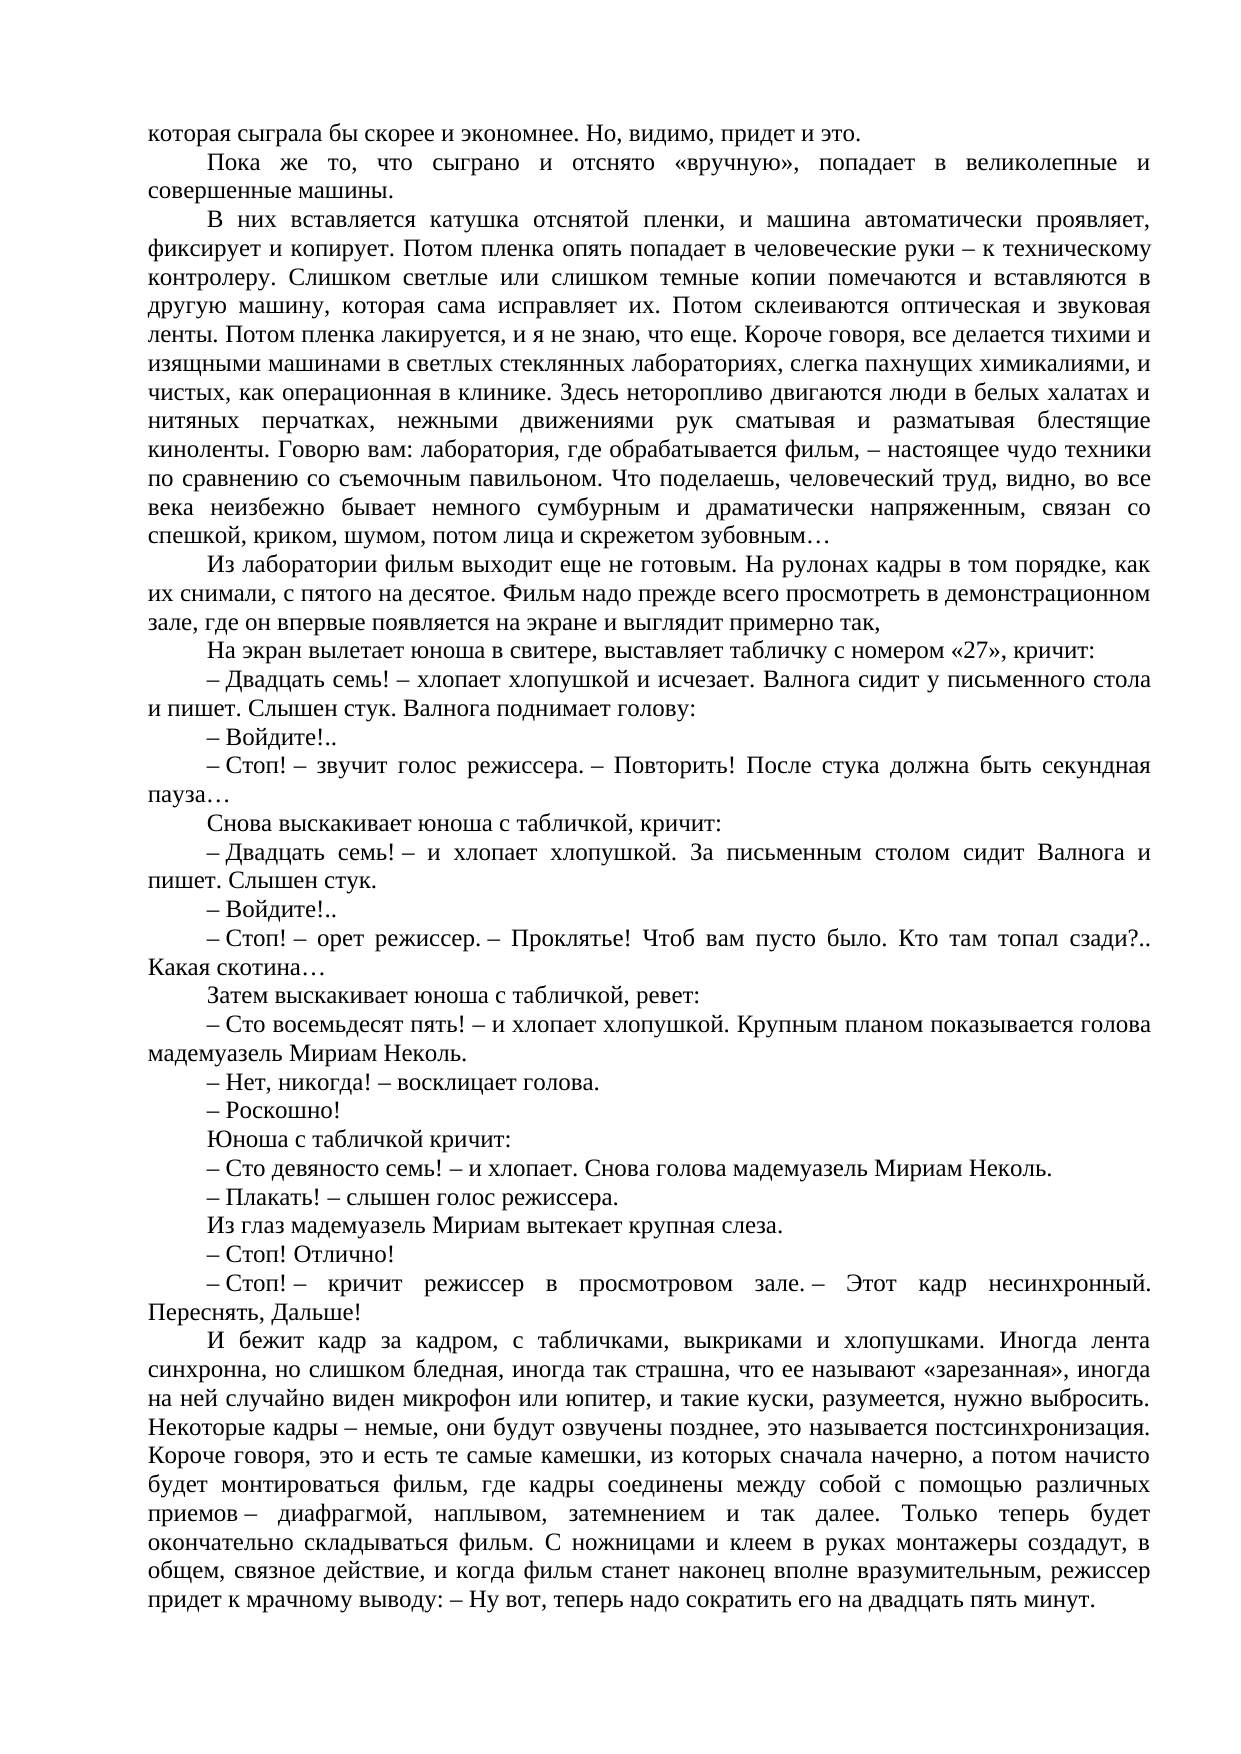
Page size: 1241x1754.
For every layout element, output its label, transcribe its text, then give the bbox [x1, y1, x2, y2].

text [148, 118, 1152, 147]
text – Сто девяносто семь! – и хлопает. Снова голова мадемуазель Мириам Неколь. [148, 1153, 1152, 1182]
text – Войдите!.. [148, 894, 1152, 923]
text – Двадцать семь! – и хлопает хлопушкой. За письменным столом сидит Валнога и пишет. Слышен стук. [148, 837, 1152, 894]
text – Двадцать семь! – хлопает хлопушкой и исчезает. Валнога сидит у письменного стола и пишет. Слышен стук. Валнога поднимает голову: [148, 664, 1152, 722]
text – Сто восемьдесят пять! – и хлопает хлопушкой. Крупным планом показывается голова мадемуазель Мириам Неколь. [148, 1009, 1152, 1067]
text – Стоп! – орет режиссер. – Проклятье! Чтоб вам пусто было. Кто там топал сзади?.. Какая скотина… [148, 923, 1152, 981]
text – Плакать! – слышен голос режиссера. [148, 1182, 1152, 1211]
text – Стоп! Отлично! [148, 1239, 1152, 1268]
text – Роскошно! [148, 1096, 1152, 1124]
text Из лаборатории фильм выходит еще не готовым. На рулонах кадры в том порядке, как их снимали, с пятого на десятое. Фильм надо прежде всего просмотреть в демонстрационном зале, где он впервые появляется на экране и выглядит примерно так, [148, 549, 1152, 636]
text – Войдите!.. [148, 722, 1152, 751]
text Пока же то, что сыграно и отснято «вручную», попадает в великолепные и совершенные машины. [148, 147, 1152, 204]
text На экран вылетает юноша в свитере, выставляет табличку с номером «27», кричит: [148, 636, 1152, 664]
text – Нет, никогда! – восклицает голова. [148, 1067, 1152, 1096]
text В них вставляется катушка отснятой пленки, и машина автоматически проявляет, фиксирует и копирует. Потом пленка опять попадает в человеческие руки – к техническому контролеру. Слишком светлые или слишком темные копии помечаются и вставляются в другую машину, которая сама исправляет их. Потом склеиваются оптическая и звуковая ленты. Потом пленка лакируется, и я не знаю, что еще. Короче говоря, все делается тихими и изящными машинами в светлых стеклянных лабораториях, слегка пахнущих химикалиями, и чистых, как операционная в клинике. Здесь неторопливо двигаются люди в белых халатах и нитяных перчатках, нежными движениями рук сматывая и разматывая блестящие киноленты. Говорю вам: лаборатория, где обрабатывается фильм, – настоящее чудо техники по сравнению со съемочным павильоном. Что поделаешь, человеческий труд, видно, во все века неизбежно бывает немного сумбурным и драматически напряженным, связан со спешкой, криком, шумом, потом лица и скрежетом зубовным… [148, 204, 1152, 549]
text И бежит кадр за кадром, с табличками, выкриками и хлопушками. Иногда лента синхронна, но слишком бледная, иногда так страшна, что ее называют «зарезанная», иногда на ней случайно виден микрофон или юпитер, и такие куски, разумеется, нужно выбросить. Некоторые кадры – немые, они будут озвучены позднее, это называется постсинхронизация. Короче говоря, это и есть те самые камешки, из которых сначала начерно, а потом начисто будет монтироваться фильм, где кадры соединены между собой с помощью различных приемов – диафрагмой, наплывом, затемнением и так далее. Только теперь будет окончательно складываться фильм. С ножницами и клеем в руках монтажеры создадут, в общем, связное действие, и когда фильм станет наконец вполне вразумительным, режиссер придет к мрачному выводу: – Ну вот, теперь надо сократить его на двадцать пять минут. [148, 1326, 1152, 1613]
text – Стоп! – кричит режиссер в просмотровом зале. – Этот кадр несинхронный. Переснять, Дальше! [148, 1268, 1152, 1326]
text Снова выскакивает юноша с табличкой, кричит: [148, 808, 1152, 837]
text – Стоп! – звучит голос режиссера. – Повторить! После стука должна быть секундная пауза… [148, 751, 1152, 808]
text Юноша с табличкой кричит: [148, 1124, 1152, 1153]
text Из глаз мадемуазель Мириам вытекает крупная слеза. [148, 1211, 1152, 1239]
text Затем выскакивает юноша с табличкой, ревет: [148, 981, 1152, 1009]
